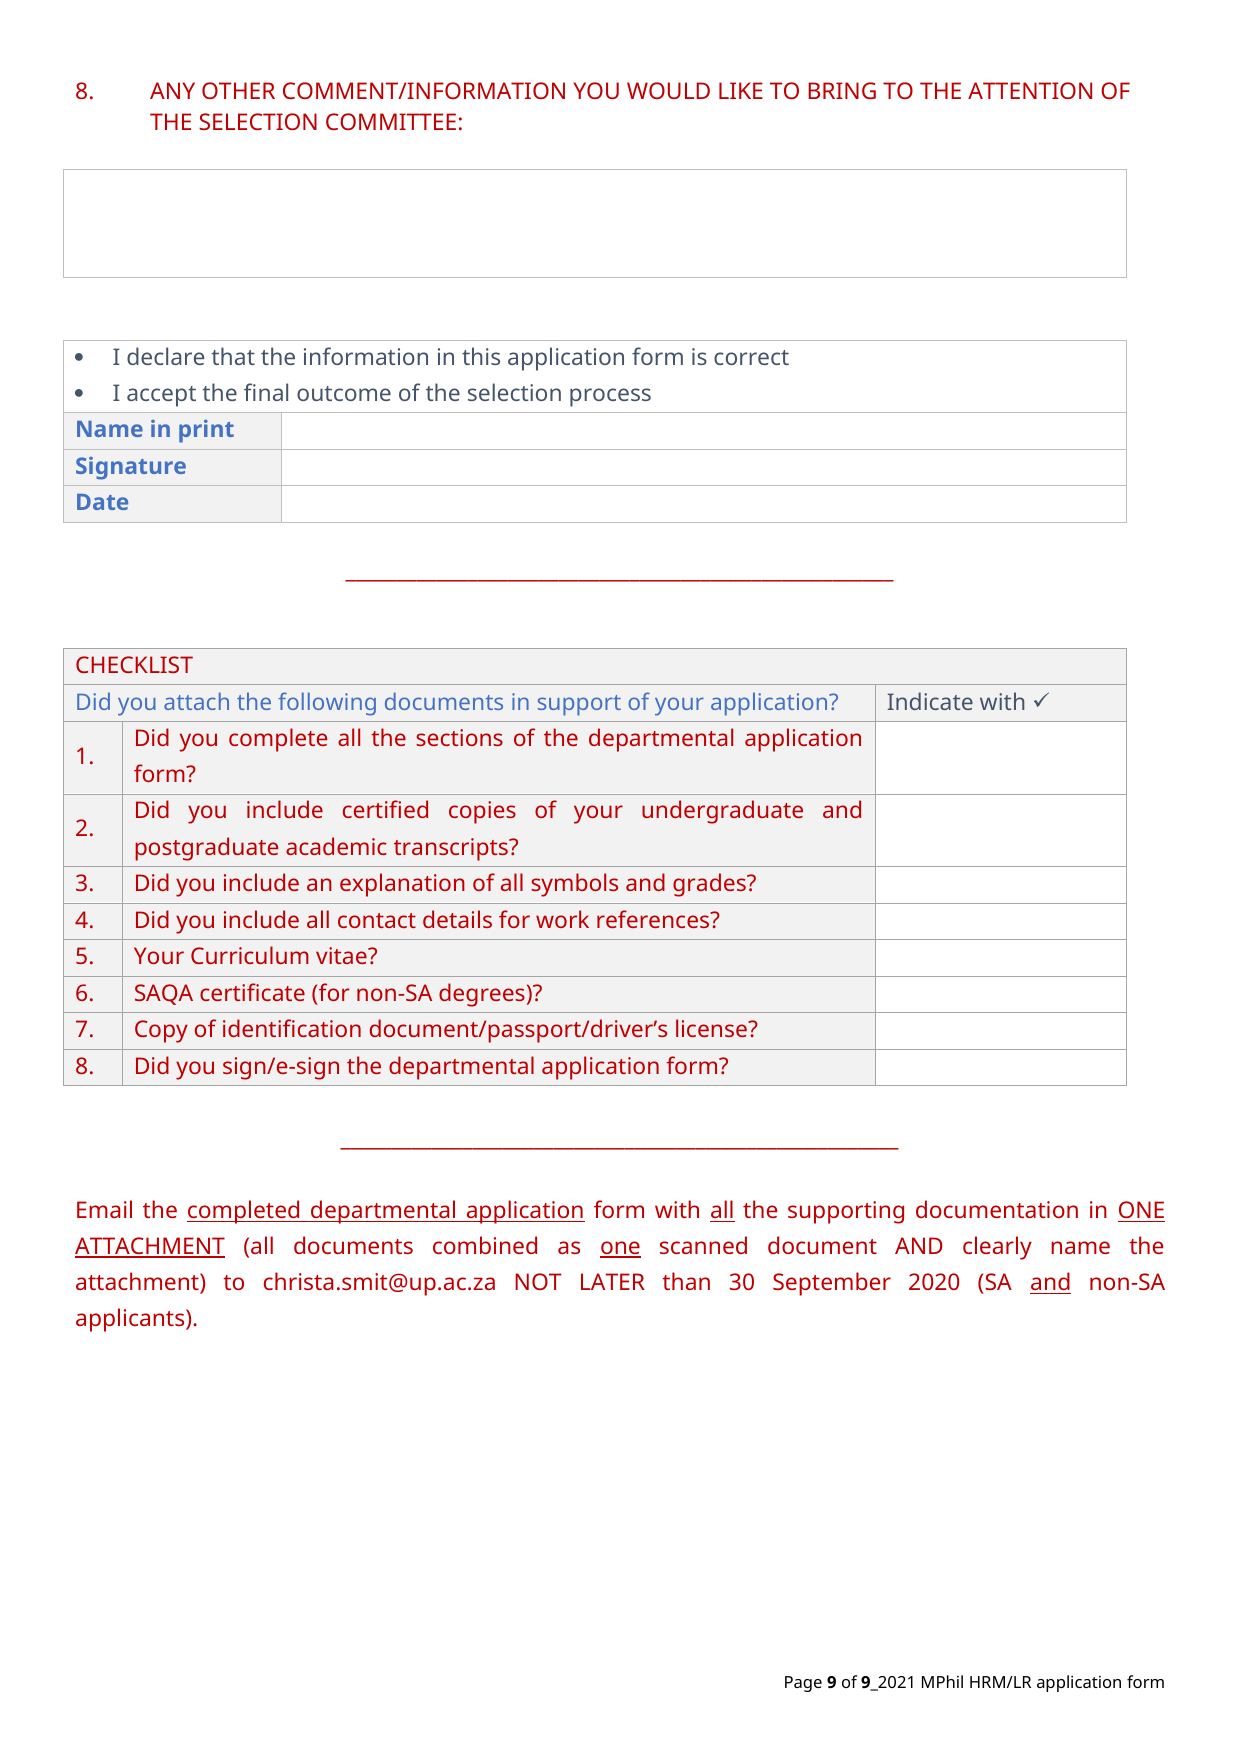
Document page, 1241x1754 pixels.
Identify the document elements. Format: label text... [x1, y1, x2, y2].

table_cell 8. [64, 1050, 122, 1085]
table_cell Did you complete all the sections of the departmental application form? [123, 722, 875, 793]
table_cell Did you include all contact details for work references? [123, 904, 875, 939]
table_header CHECKLIST [64, 649, 1126, 684]
table_cell [876, 722, 1126, 793]
table_cell 2. [64, 795, 122, 866]
table_cell Did you include certified copies of your undergraduate and postgraduate academic transcripts? [123, 795, 875, 866]
table_header [64, 170, 1126, 277]
table_cell 1. [64, 722, 122, 793]
table_cell [282, 486, 1126, 522]
table_cell Date [64, 486, 281, 522]
text 8. ANY OTHER COMMENT/INFORMATION YOU WOULD LIKE TO BRING TO THE ATTENTION OF THE SELECTION COMMITTEE: [75, 75, 1165, 137]
text ______________________________________________________ [75, 554, 1165, 585]
table_cell [876, 867, 1126, 902]
table_cell Indicate with [876, 685, 1126, 721]
table_cell [876, 940, 1126, 976]
table_cell 4. [64, 904, 122, 939]
table_cell 6. [64, 977, 122, 1012]
text _______________________________________________________ [75, 1122, 1165, 1153]
table_cell [876, 1050, 1126, 1085]
table_cell Signature [64, 450, 281, 485]
table_cell Did you include an explanation of all symbols and grades? [123, 867, 875, 902]
table_cell SAQA certificate (for non-SA degrees)? [123, 977, 875, 1012]
table_cell Copy of identification document/passport/driver’s license? [123, 1013, 875, 1049]
table_header I declare that the information in this application form is correct I accept the final outcome of the selection process [64, 341, 1126, 412]
table_cell Your Curriculum vitae? [123, 940, 875, 976]
table_cell Name in print [64, 413, 281, 449]
table_cell [876, 1013, 1126, 1049]
table_cell [876, 904, 1126, 939]
table_cell 3. [64, 867, 122, 902]
table_cell 7. [64, 1013, 122, 1049]
table_cell [282, 413, 1126, 449]
table_cell Did you attach the following documents in support of your application? [64, 685, 875, 721]
table_cell Did you sign/e-sign the departmental application form? [123, 1050, 875, 1085]
table_cell [876, 795, 1126, 866]
table_cell 5. [64, 940, 122, 976]
table_cell [282, 450, 1126, 485]
text Email the completed departmental application form with all the supporting documentation in ONE ATTACHMENT (all documents combined as one scanned document AND clearly name the attachment) to christa.smit@up.ac.za NOT LATER than 30 September 2020 (SA and non-SA applicants). [75, 1194, 1165, 1333]
table_cell [876, 977, 1126, 1012]
